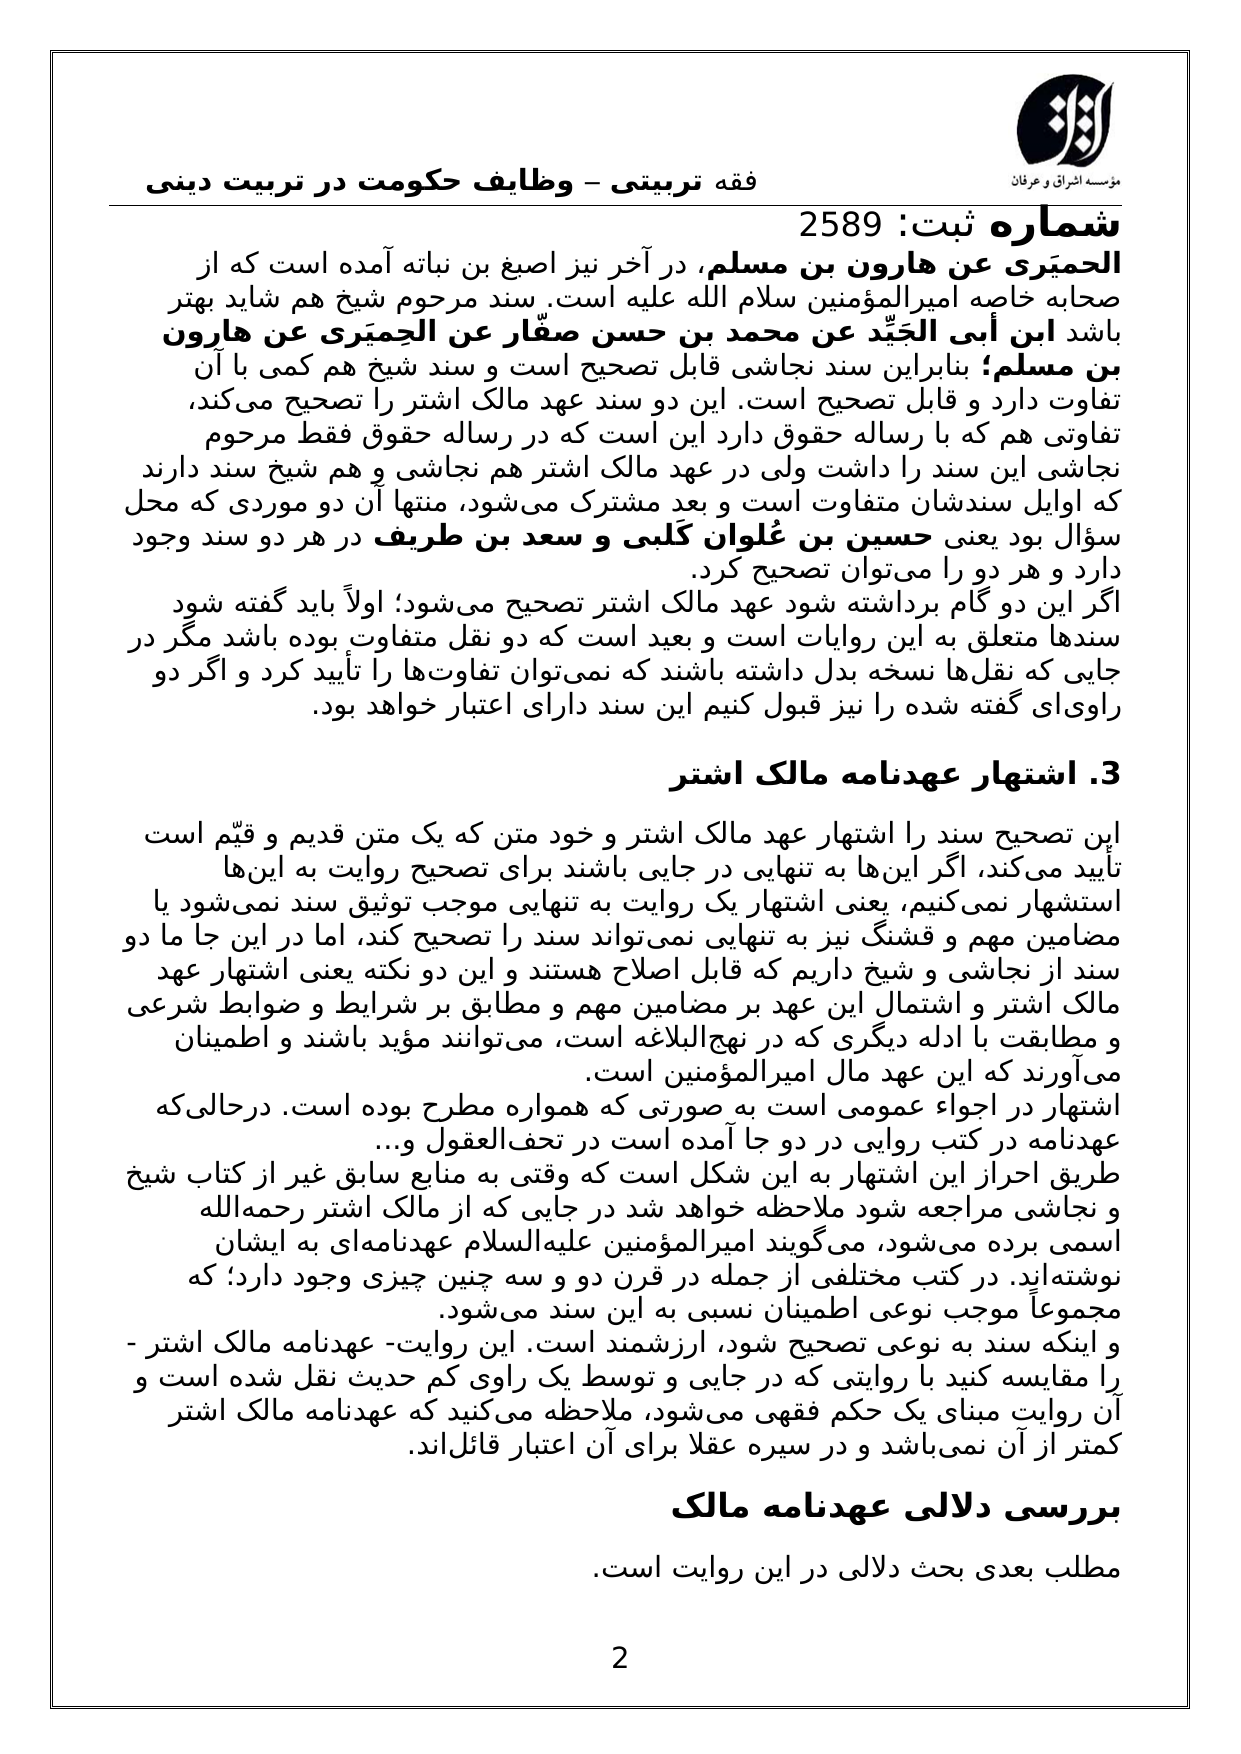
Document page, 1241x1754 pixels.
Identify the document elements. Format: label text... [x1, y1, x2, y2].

text طریق احراز این اشتهار به این شکل است که وقتی به منابع سابق غیر از کتاب شیخ و نجاشی مراجعه شود ملاحظه خواهد شد در جایی که از مالک اشتر رحمه‌الله اسمی برده می‌شود، می‌گویند امیرالمؤمنین علیه‌السلام عهدنامه‌ای به ایشان نوشته‌اند. در کتب مختلفی از جمله در قرن دو و سه چنین چیزی وجود دارد؛ که مجموعاً موجب نوعی اطمینان نسبی به این سند می‌شود. [118, 1156, 1122, 1326]
text مطلب بعدی بحث دلالی در این روایت است. [118, 1550, 1122, 1584]
subtitle بررسی دلالی عهدنامه مالک [118, 1487, 1122, 1525]
subtitle 3. اشتهار عهدنامه مالک اشتر [118, 755, 1122, 791]
text و اینکه سند به نوعی تصحیح شود، ارزشمند است. این روایت- عهدنامه مالک اشتر - را مقایسه کنید با روایتی که در جایی و توسط یک راوی کم حدیث نقل شده است و آن روایت مبنای یک حکم فقهی می‌شود، ملاحظه می‌کنید که عهدنامه مالک اشتر کمتر از آن نمی‌باشد و در سیره عقلا برای آن اعتبار قائل‌اند. [118, 1326, 1122, 1462]
picture [1008, 73, 1122, 191]
text این تصحیح سند را اشتهار عهد مالک اشتر و خود متن که یک متن قدیم و قیّم است تأیید می‌کند، اگر این‌ها به تنهایی در جایی باشند برای تصحیح روایت به این‌ها استشهار نمی‌کنیم، یعنی اشتهار یک روایت به تنهایی موجب توثیق سند نمی‌شود یا مضامین مهم و قشنگ نیز به تنهایی نمی‌تواند سند را تصحیح کند، اما در این جا ما دو سند از نجاشی و شیخ داریم که قابل اصلاح هستند و این دو نکته یعنی اشتهار عهد مالک اشتر و اشتمال این عهد بر مضامین مهم و مطابق بر شرایط و ضوابط شرعی و مطابقت با ادله دیگری که در نهج‌البلاغه است، می‌توانند مؤید باشند و اطمینان می‌آورند که این عهد مال امیرالمؤمنین است. [118, 816, 1122, 1088]
text اشتهار در اجواء عمومی است به صورتی که همواره مطرح بوده است. درحالی‌که عهدنامه در کتب روایی در دو جا آمده است در تحف‌العقول و... [118, 1088, 1122, 1156]
text اگر این دو گام برداشته شود عهد مالک اشتر تصحیح می‌شود؛ اولاً باید گفته شود سندها متعلق به این روایات است و بعید است که دو نقل متفاوت بوده باشد مگر در جایی که نقل‌ها نسخه بدل داشته باشند که نمی‌توان تفاوت‌ها را تأیید کرد و اگر دو راوی‌ای گفته شده را نیز قبول کنیم این سند دارای اعتبار خواهد بود. [118, 586, 1122, 722]
